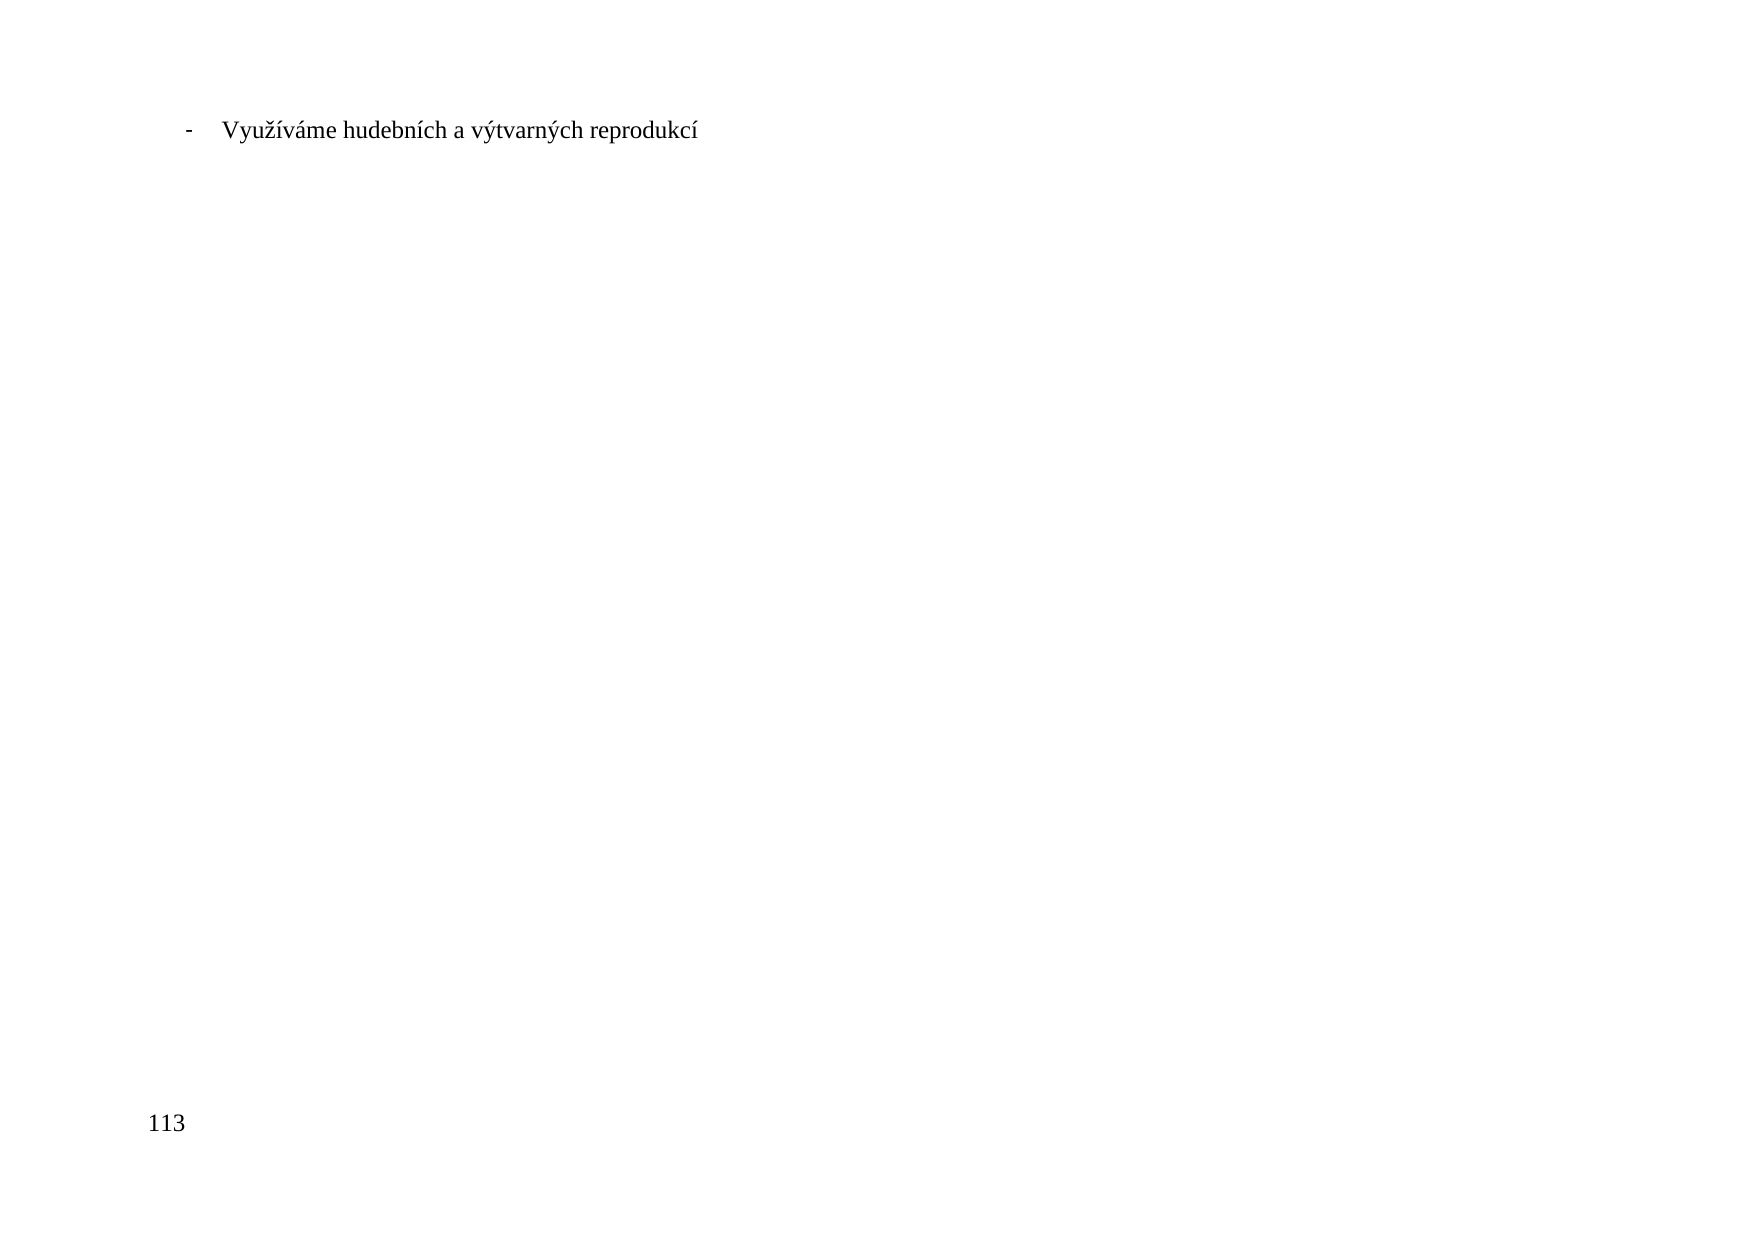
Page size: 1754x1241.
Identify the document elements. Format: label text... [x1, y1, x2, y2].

list Využíváme hudebních a výtvarných reprodukcí [185, 114, 1754, 145]
